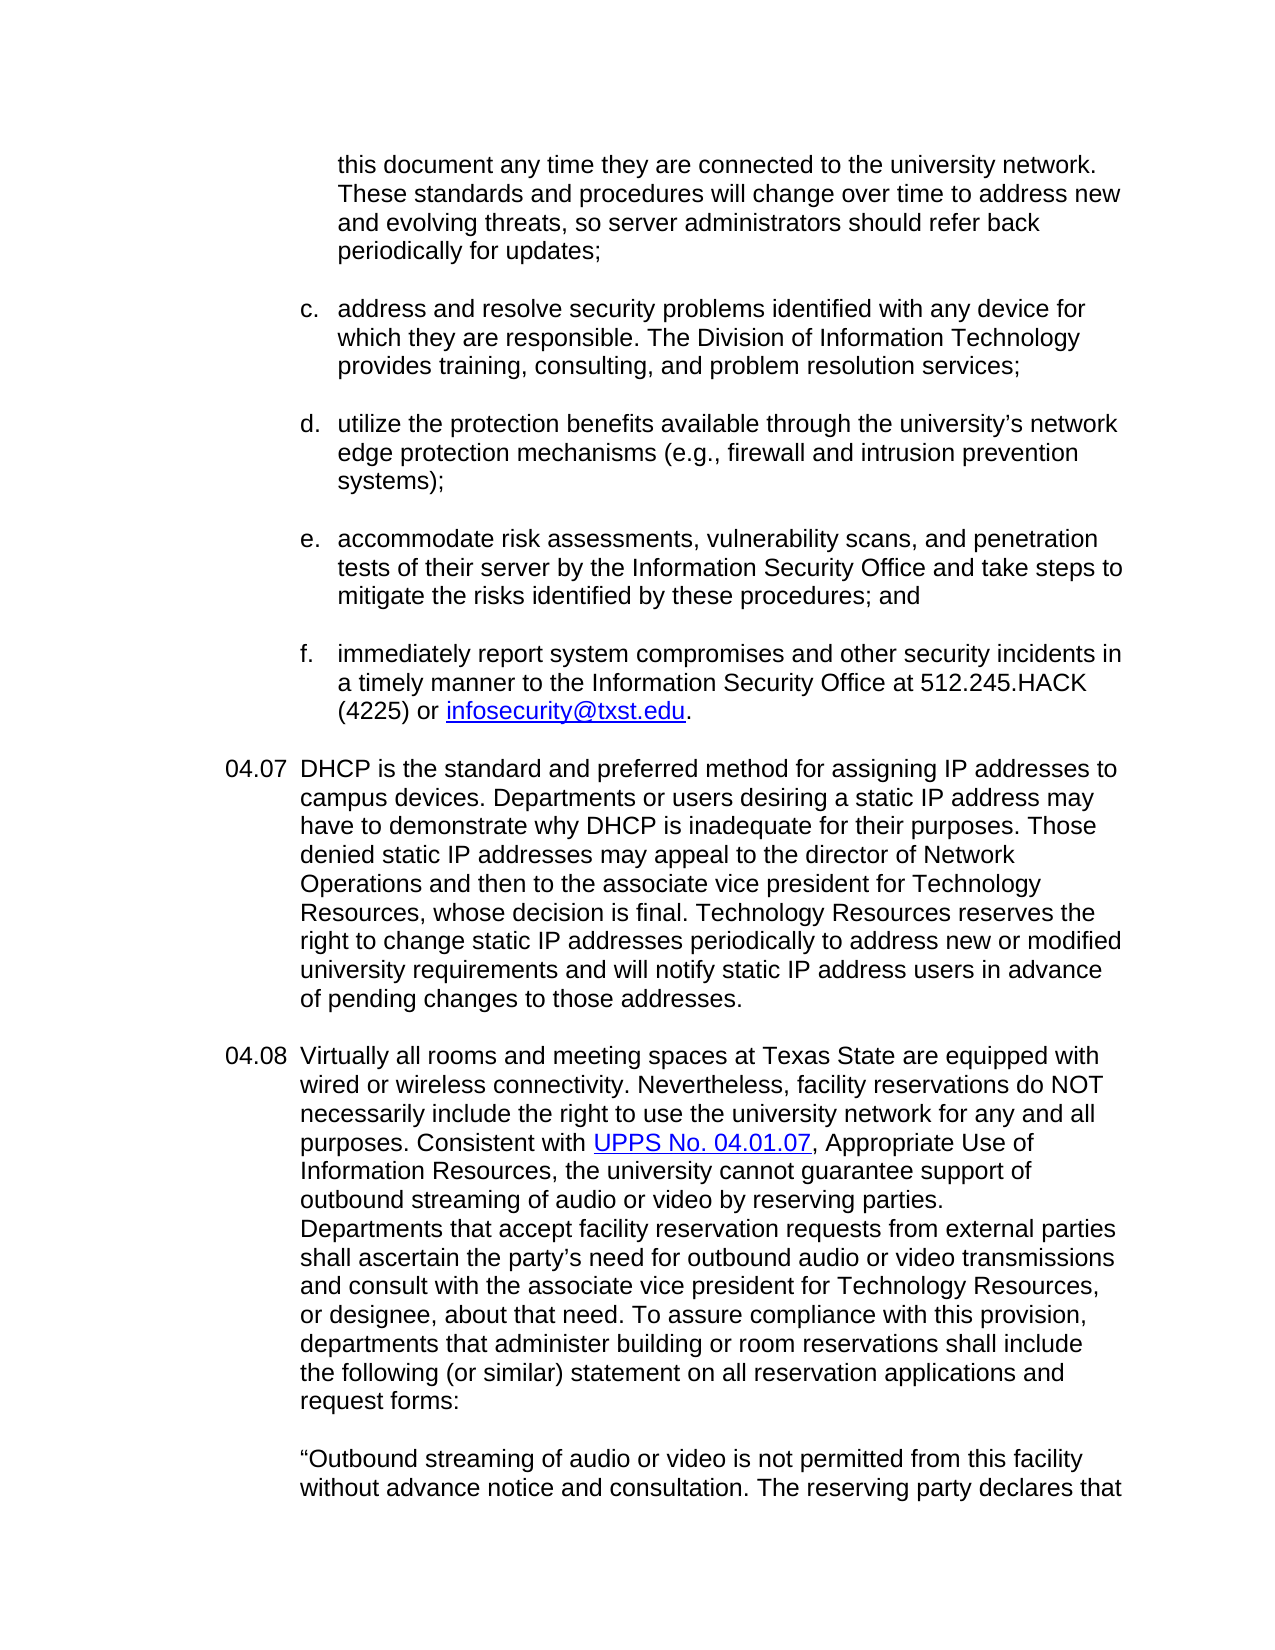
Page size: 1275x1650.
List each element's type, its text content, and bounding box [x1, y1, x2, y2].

text d. utilize the protection benefits available through the university’s network edge protection mechanisms (e.g., firewall and intrusion prevention systems); [300, 409, 1125, 495]
text f. immediately report system compromises and other security incidents in a timely manner to the Information Security Office at 512.245.HACK (4225) or infosecurity@txst.edu. [300, 639, 1125, 725]
text c. address and resolve security problems identified with any device for which they are responsible. The Division of Information Technology provides training, consulting, and problem resolution services; [300, 294, 1125, 380]
text Departments that accept facility reservation requests from external parties shall ascertain the party’s need for outbound audio or video transmissions and consult with the associate vice president for Technology Resources, or designee, about that need. To assure compliance with this provision, departments that administer building or room reservations shall include the following (or similar) statement on all reservation applications and request forms: [300, 1214, 1125, 1415]
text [300, 1444, 1125, 1501]
text 04.08 Virtually all rooms and meeting spaces at Texas State are equipped with wired or wireless connectivity. Nevertheless, facility reservations do NOT necessarily include the right to use the university network for any and all purposes. Consistent with UPPS No. 04.01.07, Appropriate Use of Information Resources, the university cannot guarantee support of outbound streaming of audio or video by reserving parties. [225, 1041, 1125, 1214]
text 04.07 DHCP is the standard and preferred method for assigning IP addresses to campus devices. Departments or users desiring a static IP address may have to demonstrate why DHCP is inadequate for their purposes. Those denied static IP addresses may appeal to the director of Network Operations and then to the associate vice president for Technology Resources, whose decision is final. Technology Resources reserves the right to change static IP addresses periodically to address new or modified university requirements and will notify static IP address users in advance of pending changes to those addresses. [225, 754, 1125, 1012]
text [300, 150, 1125, 265]
text e. accommodate risk assessments, vulnerability scans, and penetration tests of their server by the Information Security Office and take steps to mitigate the risks identified by these procedures; and [300, 524, 1125, 610]
